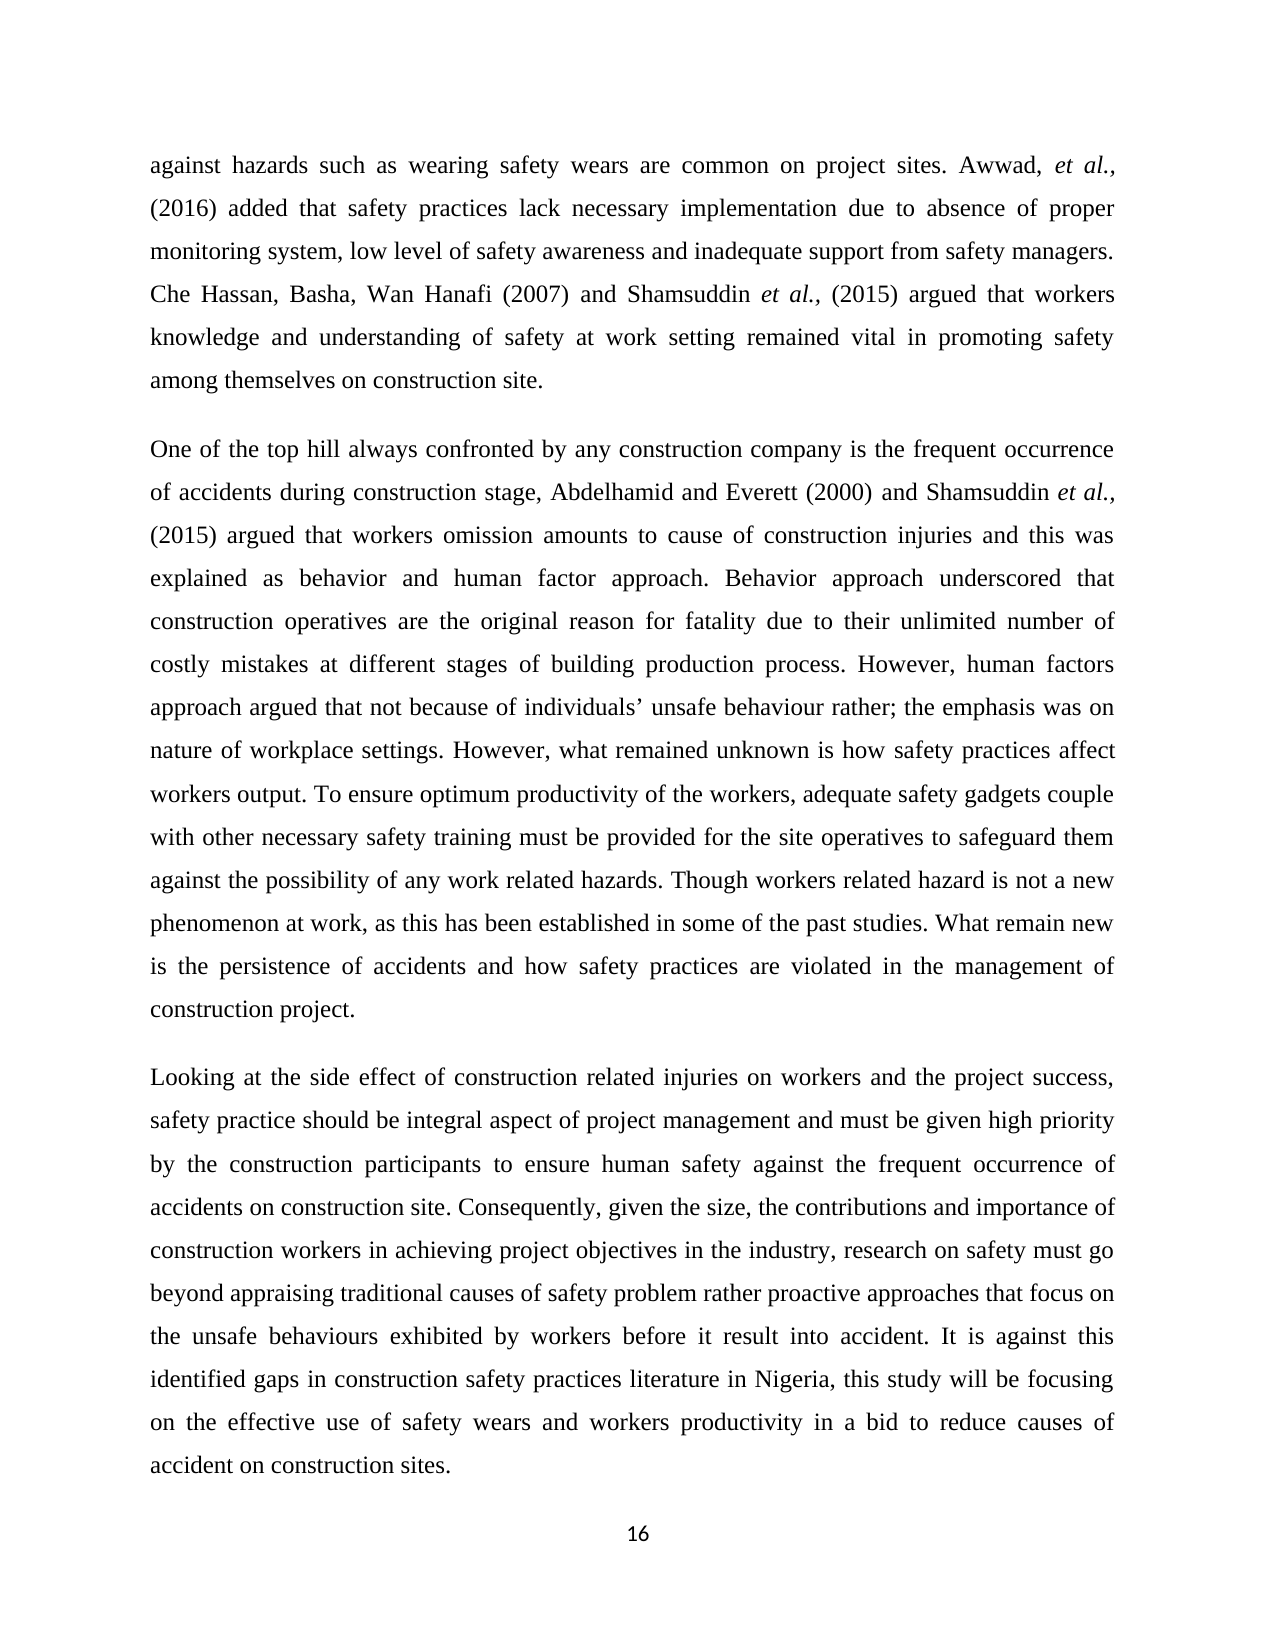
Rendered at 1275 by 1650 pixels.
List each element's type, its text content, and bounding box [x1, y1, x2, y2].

text Looking at the side effect of construction related injuries on workers and the project success, safety practice should be integral aspect of project management and must be given high priority by the construction participants to ensure human safety against the frequent occurrence of accidents on construction site. Consequently, given the size, the contributions and importance of construction workers in achieving project objectives in the industry, research on safety must go beyond appraising traditional causes of safety problem rather proactive approaches that focus on the unsafe behaviours exhibited by workers before it result into accident. It is against this identified gaps in construction safety practices literature in Nigeria, this study will be focusing on the effective use of safety wears and workers productivity in a bid to reduce causes of accident on construction sites. [150, 1062, 1116, 1479]
text One of the top hill always confronted by any construction company is the frequent occurrence of accidents during construction stage, Abdelhamid and Everett (2000) and Shamsuddin et al., (2015) argued that workers omission amounts to cause of construction injuries and this was explained as behavior and human factor approach. Behavior approach underscored that construction operatives are the original reason for fatality due to their unlimited number of costly mistakes at different stages of building production process. However, human factors approach argued that not because of individuals’ unsafe behaviour rather; the emphasis was on nature of workplace settings. However, what remained unknown is how safety practices affect workers output. To ensure optimum productivity of the workers, adequate safety gadgets couple with other necessary safety training must be provided for the site operatives to safeguard them against the possibility of any work related hazards. Though workers related hazard is not a new phenomenon at work, as this has been established in some of the past studies. What remain new is the persistence of accidents and how safety practices are violated in the management of construction project. [150, 434, 1116, 1023]
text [150, 150, 1116, 394]
